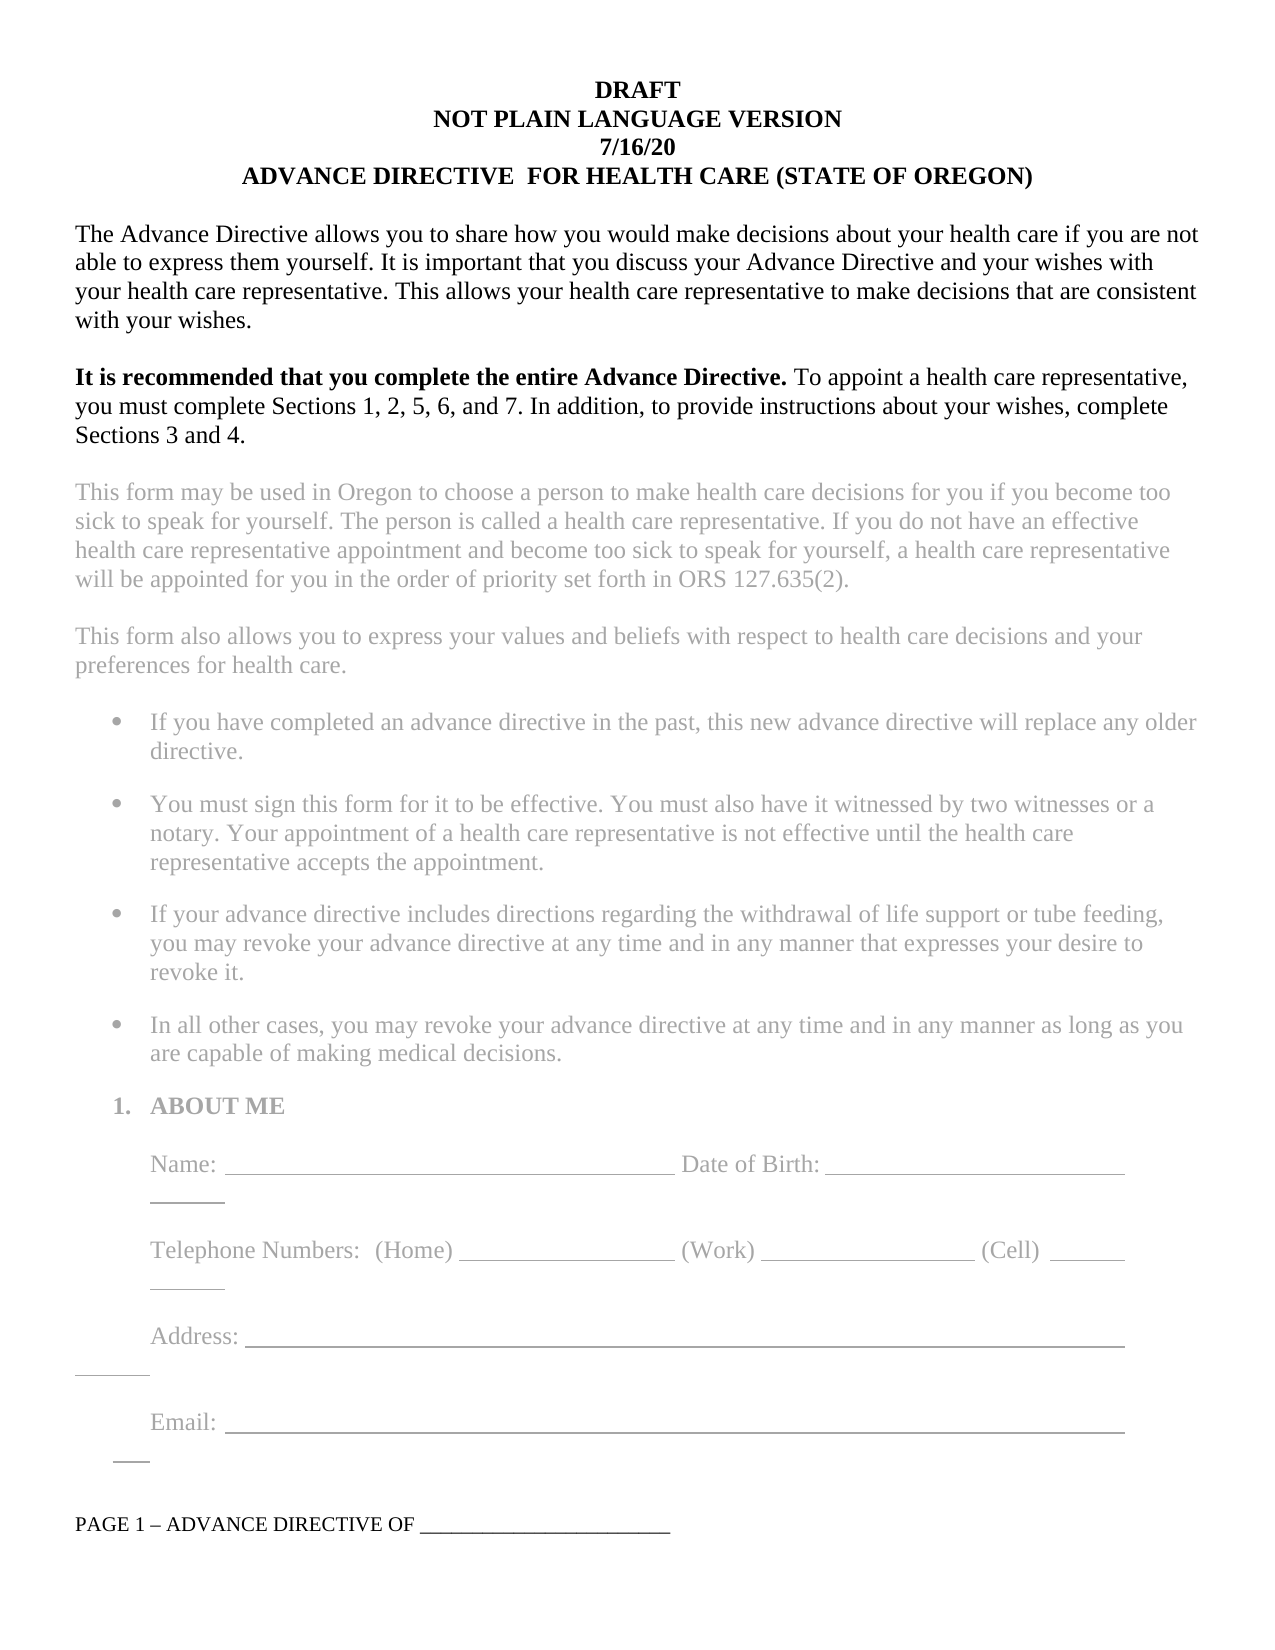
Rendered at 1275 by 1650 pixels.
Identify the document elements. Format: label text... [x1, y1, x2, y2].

text NOT PLAIN LANGUAGE VERSION [75, 104, 1200, 132]
text This form may be used in Oregon to choose a person to make health care decisions for you if you become too sick to speak for yourself. The person is called a health care representative. If you do not have an effective health care representative appointment and become too sick to speak for yourself, a health care representative will be appointed for you in the order of priority set forth in ORS 127.635(2). [75, 477, 1200, 592]
text Address: [75, 1321, 1200, 1379]
list ABOUT ME Name: Date of Birth: [112, 1091, 1200, 1206]
text DRAFT [75, 75, 1200, 104]
text The Advance Directive allows you to share how you would make decisions about your health care if you are not able to express them yourself. It is important that you discuss your Advance Directive and your wishes with your health care representative. This allows your health care representative to make decisions that are consistent with your wishes. [75, 219, 1200, 334]
list If your advance directive includes directions regarding the withdrawal of life support or tube feeding, you may revoke your advance directive at any time and in any manner that expresses your desire to revoke it. [112, 899, 1200, 1010]
text 7/16/20 [75, 132, 1200, 161]
list You must sign this form for it to be effective. You must also have it witnessed by two witnesses or a notary. Your appointment of a health care representative is not effective until the health care representative accepts the appointment. [112, 789, 1200, 899]
text This form also allows you to express your values and beliefs with respect to health care decisions and your preferences for health care. [75, 621, 1200, 679]
text Email: [112, 1407, 1200, 1465]
list In all other cases, you may revoke your advance directive at any time and in any manner as long as you are capable of making medical decisions. [112, 1010, 1200, 1091]
text ADVANCE DIRECTIVE FOR HEALTH CARE (STATE OF OREGON) [75, 161, 1200, 190]
text Telephone Numbers: (Home) (Work) (Cell) [150, 1235, 1200, 1292]
list If you have completed an advance directive in the past, this new advance directive will replace any older directive. [112, 707, 1200, 789]
text It is recommended that you complete the entire Advance Directive. To appoint a health care representative, you must complete Sections 1, 2, 5, 6, and 7. In addition, to provide instructions about your wishes, complete Sections 3 and 4. [75, 362, 1200, 449]
